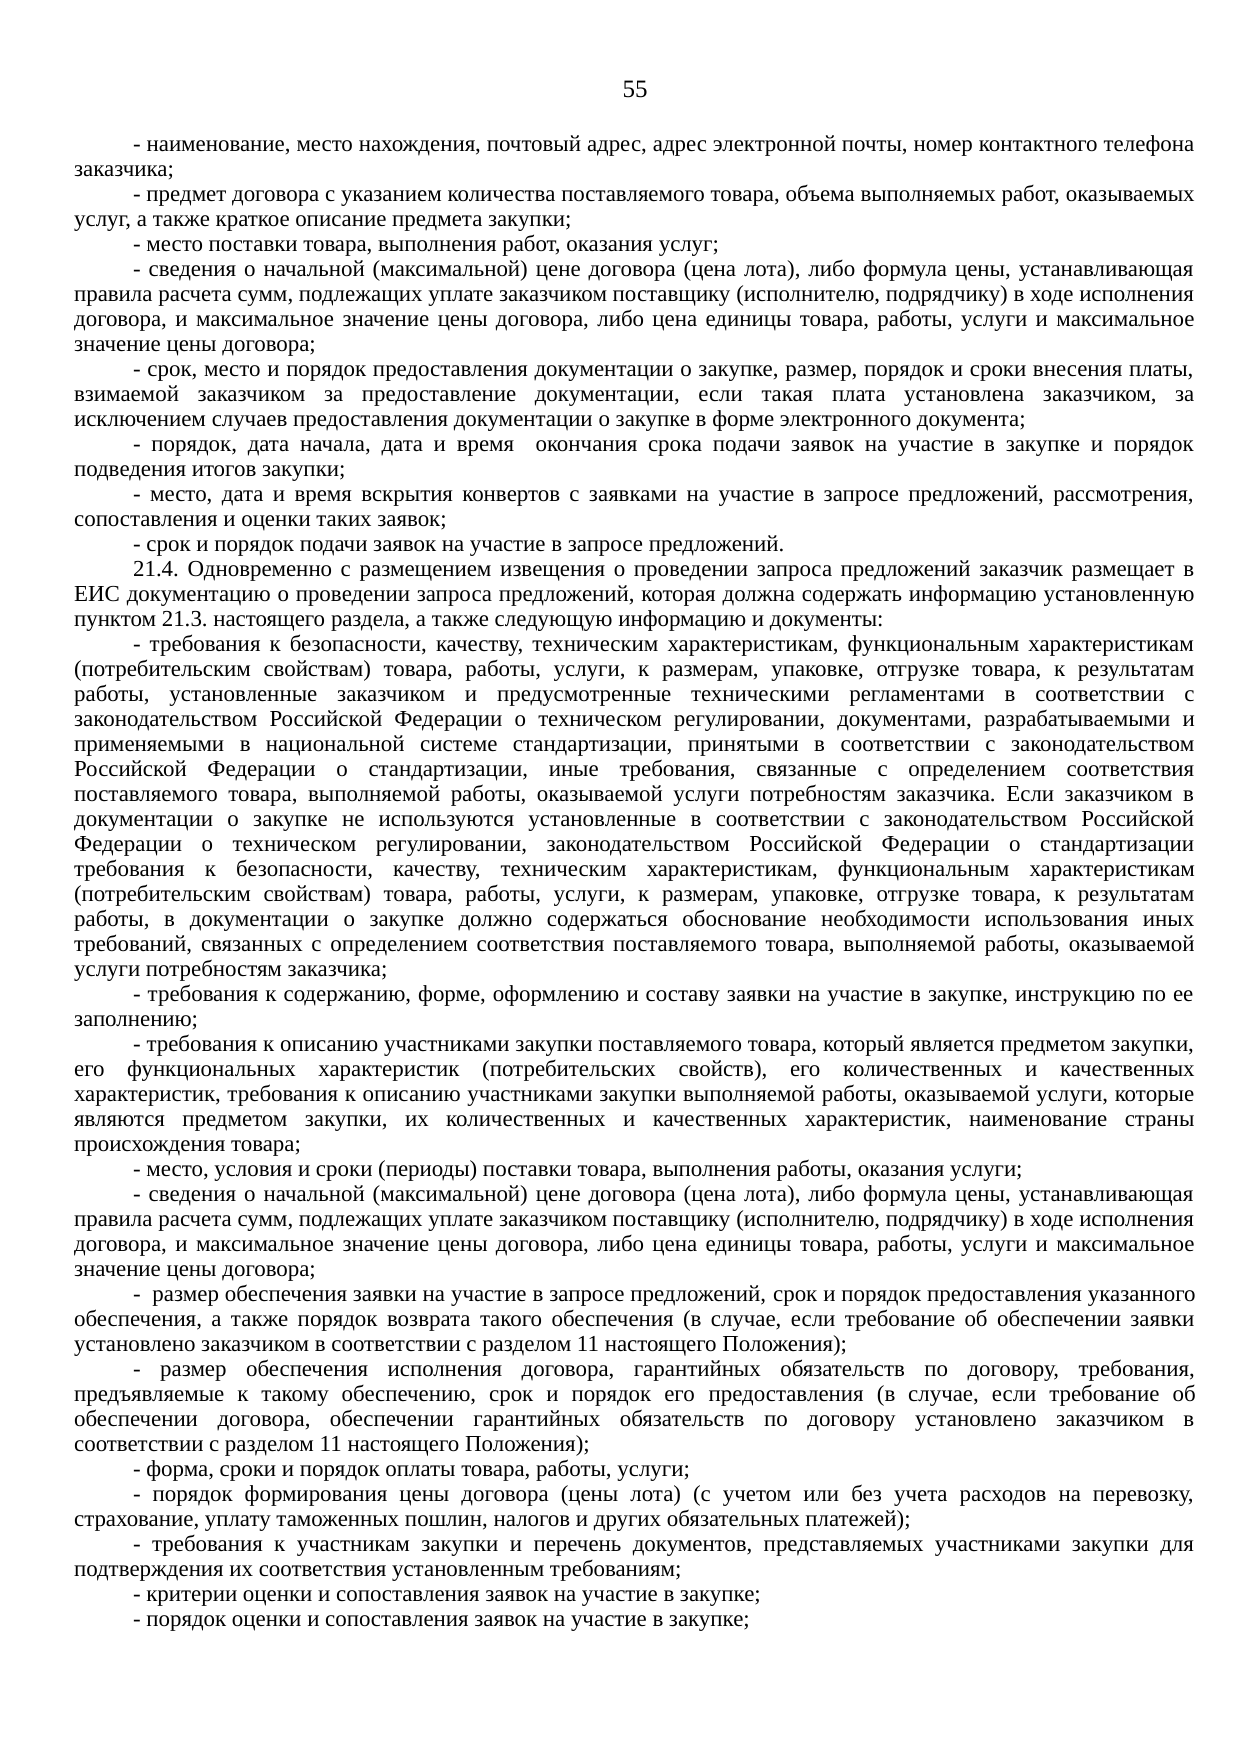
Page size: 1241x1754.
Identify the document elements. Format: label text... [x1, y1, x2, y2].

text - форма, сроки и порядок оплаты товара, работы, услуги; [74, 1456, 1196, 1481]
text - предмет договора с указанием количества поставляемого товара, объема выполняемых работ, оказываемых услуг, а также краткое описание предмета закупки; [74, 181, 1196, 231]
text - срок и порядок подачи заявок на участие в запросе предложений. [74, 531, 1196, 556]
text - требования к содержанию, форме, оформлению и составу заявки на участие в закупке, инструкцию по ее заполнению; [74, 981, 1196, 1031]
text 21.4. Одновременно с размещением извещения о проведении запроса предложений заказчик размещает в ЕИС документацию о проведении запроса предложений, которая должна содержать информацию установленную пунктом 21.3. настоящего раздела, а также следующую информацию и документы: [74, 556, 1196, 631]
text - порядок оценки и сопоставления заявок на участие в закупке; [74, 1606, 1196, 1631]
text - требования к участникам закупки и перечень документов, представляемых участниками закупки для подтверждения их соответствия установленным требованиям; [74, 1531, 1196, 1581]
text - срок, место и порядок предоставления документации о закупке, размер, порядок и сроки внесения платы, взимаемой заказчиком за предоставление документации, если такая плата установлена заказчиком, за исключением случаев предоставления документации о закупке в форме электронного документа; [74, 356, 1196, 431]
text - место поставки товара, выполнения работ, оказания услуг; [74, 231, 1196, 256]
text - требования к безопасности, качеству, техническим характеристикам, функциональным характеристикам (потребительским свойствам) товара, работы, услуги, к размерам, упаковке, отгрузке товара, к результатам работы, установленные заказчиком и предусмотренные техническими регламентами в соответствии с законодательством Российской Федерации о техническом регулировании, документами, разрабатываемыми и применяемыми в национальной системе стандартизации, принятыми в соответствии с законодательством Российской Федерации о стандартизации, иные требования, связанные с определением соответствия поставляемого товара, выполняемой работы, оказываемой услуги потребностям заказчика. Если заказчиком в документации о закупке не используются установленные в соответствии с законодательством Российской Федерации о техническом регулировании, законодательством Российской Федерации о стандартизации требования к безопасности, качеству, техническим характеристикам, функциональным характеристикам (потребительским свойствам) товара, работы, услуги, к размерам, упаковке, отгрузке товара, к результатам работы, в документации о закупке должно содержаться обоснование необходимости использования иных требований, связанных с определением соответствия поставляемого товара, выполняемой работы, оказываемой услуги потребностям заказчика; [74, 631, 1196, 981]
text - место, дата и время вскрытия конвертов с заявками на участие в запросе предложений, рассмотрения, сопоставления и оценки таких заявок; [74, 481, 1196, 531]
text - порядок формирования цены договора (цены лота) (с учетом или без учета расходов на перевозку, страхование, уплату таможенных пошлин, налогов и других обязательных платежей); [74, 1481, 1196, 1531]
text - сведения о начальной (максимальной) цене договора (цена лота), либо формула цены, устанавливающая правила расчета сумм, подлежащих уплате заказчиком поставщику (исполнителю, подрядчику) в ходе исполнения договора, и максимальное значение цены договора, либо цена единицы товара, работы, услуги и максимальное значение цены договора; [74, 256, 1196, 356]
text - наименование, место нахождения, почтовый адрес, адрес электронной почты, номер контактного телефона заказчика; [74, 131, 1196, 181]
text - критерии оценки и сопоставления заявок на участие в закупке; [74, 1581, 1196, 1606]
text - требования к описанию участниками закупки поставляемого товара, который является предметом закупки, его функциональных характеристик (потребительских свойств), его количественных и качественных характеристик, требования к описанию участниками закупки выполняемой работы, оказываемой услуги, которые являются предметом закупки, их количественных и качественных характеристик, наименование страны происхождения товара; [74, 1031, 1196, 1156]
text - место, условия и сроки (периоды) поставки товара, выполнения работы, оказания услуги; [74, 1156, 1196, 1181]
text - размер обеспечения исполнения договора, гарантийных обязательств по договору, требования, предъявляемые к такому обеспечению, срок и порядок его предоставления (в случае, если требование об обеспечении договора, обеспечении гарантийных обязательств по договору установлено заказчиком в соответствии с разделом 11 настоящего Положения); [74, 1356, 1196, 1456]
text - размер обеспечения заявки на участие в запросе предложений, срок и порядок предоставления указанного обеспечения, а также порядок возврата такого обеспечения (в случае, если требование об обеспечении заявки установлено заказчиком в соответствии с разделом 11 настоящего Положения); [74, 1281, 1196, 1356]
text - порядок, дата начала, дата и время окончания срока подачи заявок на участие в закупке и порядок подведения итогов закупки; [74, 431, 1196, 481]
text - сведения о начальной (максимальной) цене договора (цена лота), либо формула цены, устанавливающая правила расчета сумм, подлежащих уплате заказчиком поставщику (исполнителю, подрядчику) в ходе исполнения договора, и максимальное значение цены договора, либо цена единицы товара, работы, услуги и максимальное значение цены договора; [74, 1181, 1196, 1281]
